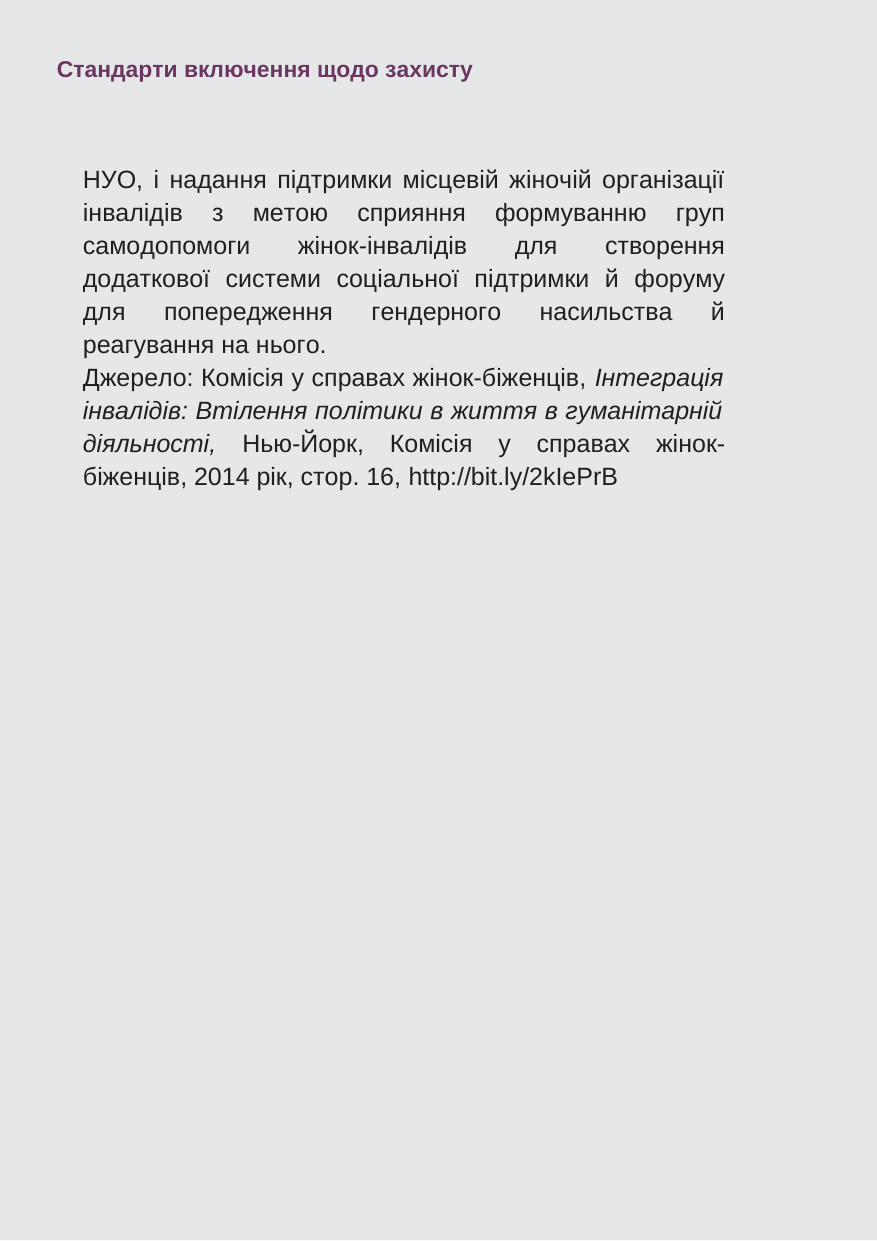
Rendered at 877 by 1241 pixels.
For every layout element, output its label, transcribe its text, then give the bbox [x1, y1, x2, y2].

text Стандарти включення щодо захисту [57, 56, 473, 82]
text Джерело: Комісія у справах жінок-біженців, Інтеграція інвалідів: Втілення політики в життя в гуманітарній діяльності, Нью-Йорк, Комісія у справах жінок-біженців, 2014 рік, стор. 16, http://bit.ly/2kIePrB [83, 363, 726, 491]
text НУО, і надання підтримки місцевій жіночій організації інвалідів з метою сприяння формуванню груп самодопомоги жінок-інвалідів для створення додаткової системи соціальної підтримки й форуму для попередження гендерного насильства й реагування на нього. [83, 165, 726, 358]
